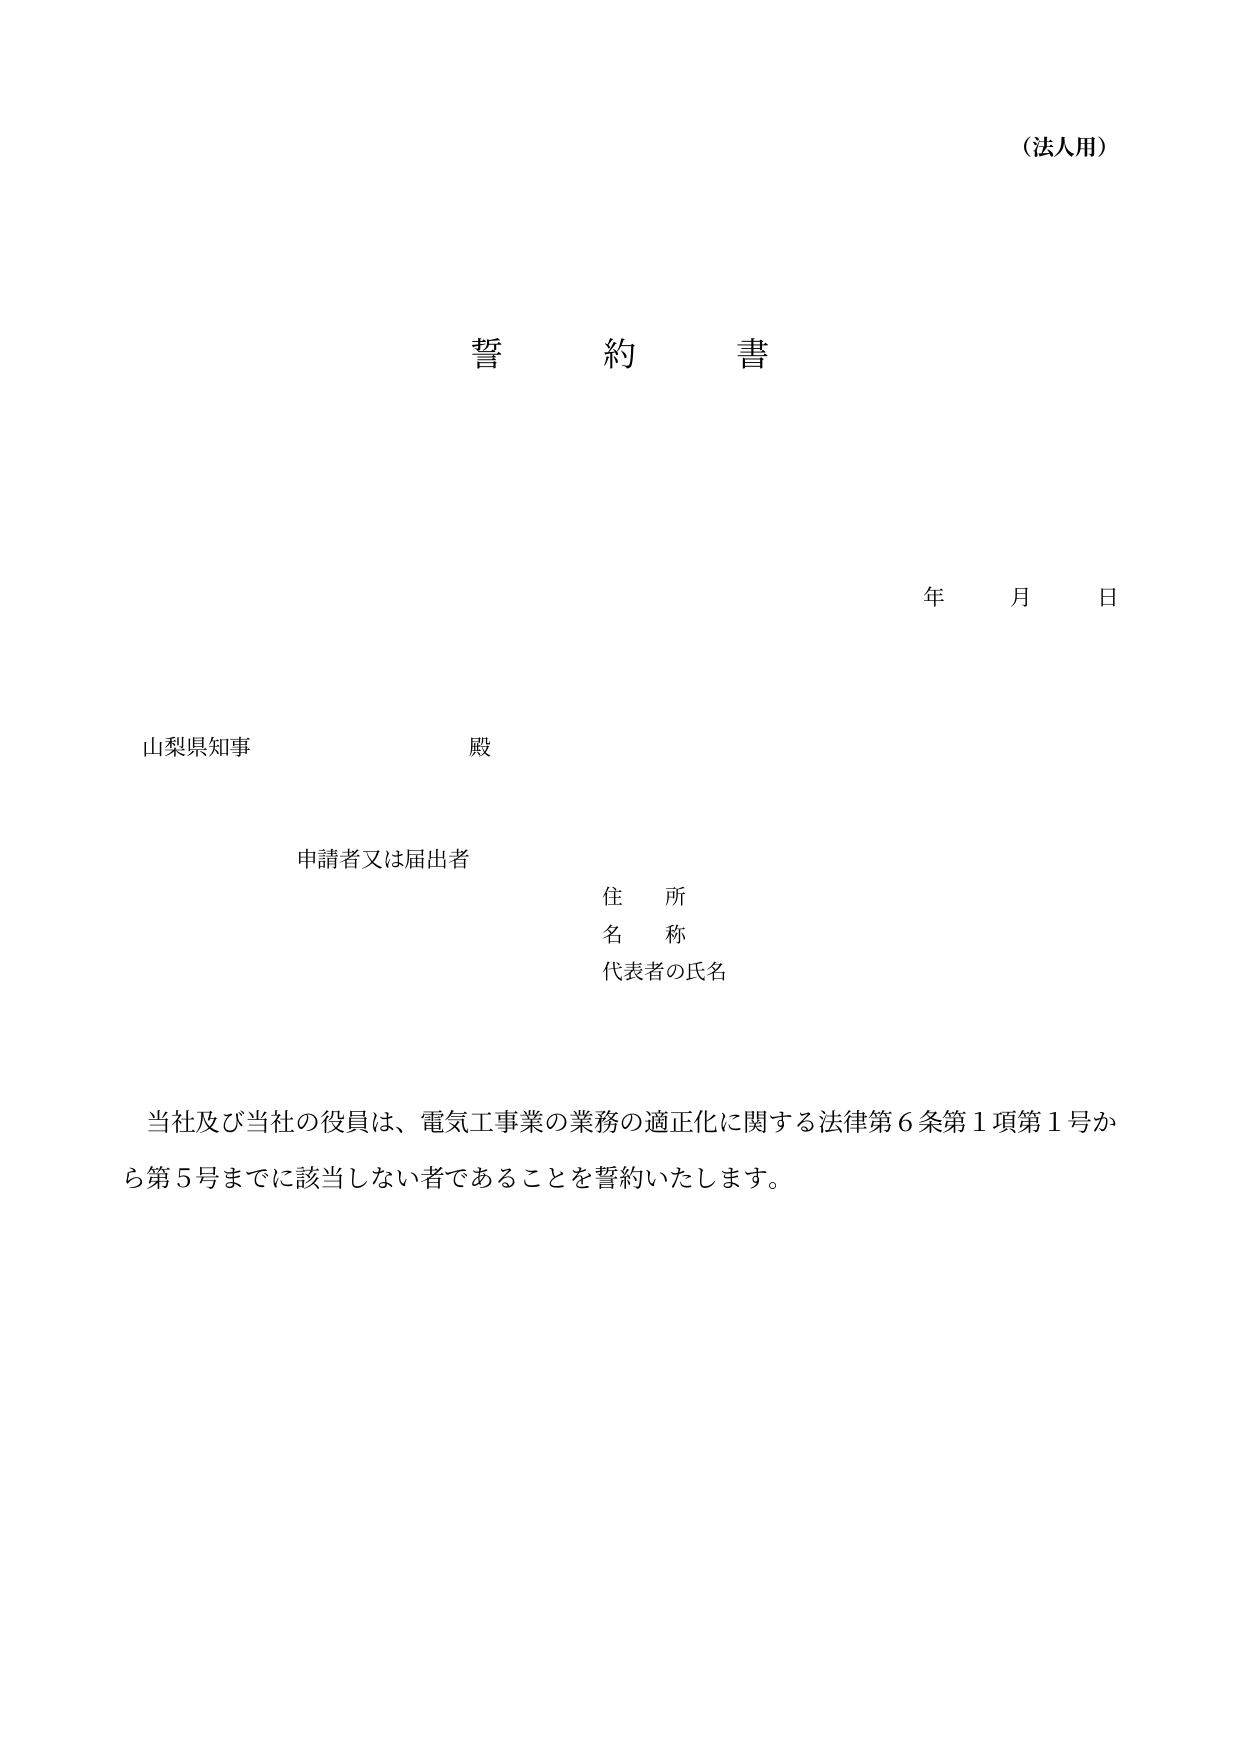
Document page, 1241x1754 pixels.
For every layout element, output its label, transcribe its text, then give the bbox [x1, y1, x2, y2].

text 名 称 代表者の氏名 [602, 914, 1119, 989]
text 当社及び当社の役員は、電気工事業の業務の適正化に関する法律第６条第１項第１号から第５号までに該当しない者であることを誓約いたします。 [121, 1102, 1119, 1196]
text 申請者又は届出者 [121, 839, 1119, 877]
text 誓 約 書 [121, 314, 1119, 389]
text 山梨県知事 殿 [121, 727, 1119, 764]
text 住 所 [602, 877, 1119, 914]
text （法人用） [121, 127, 1119, 164]
text 年 月 日 [121, 577, 1119, 614]
